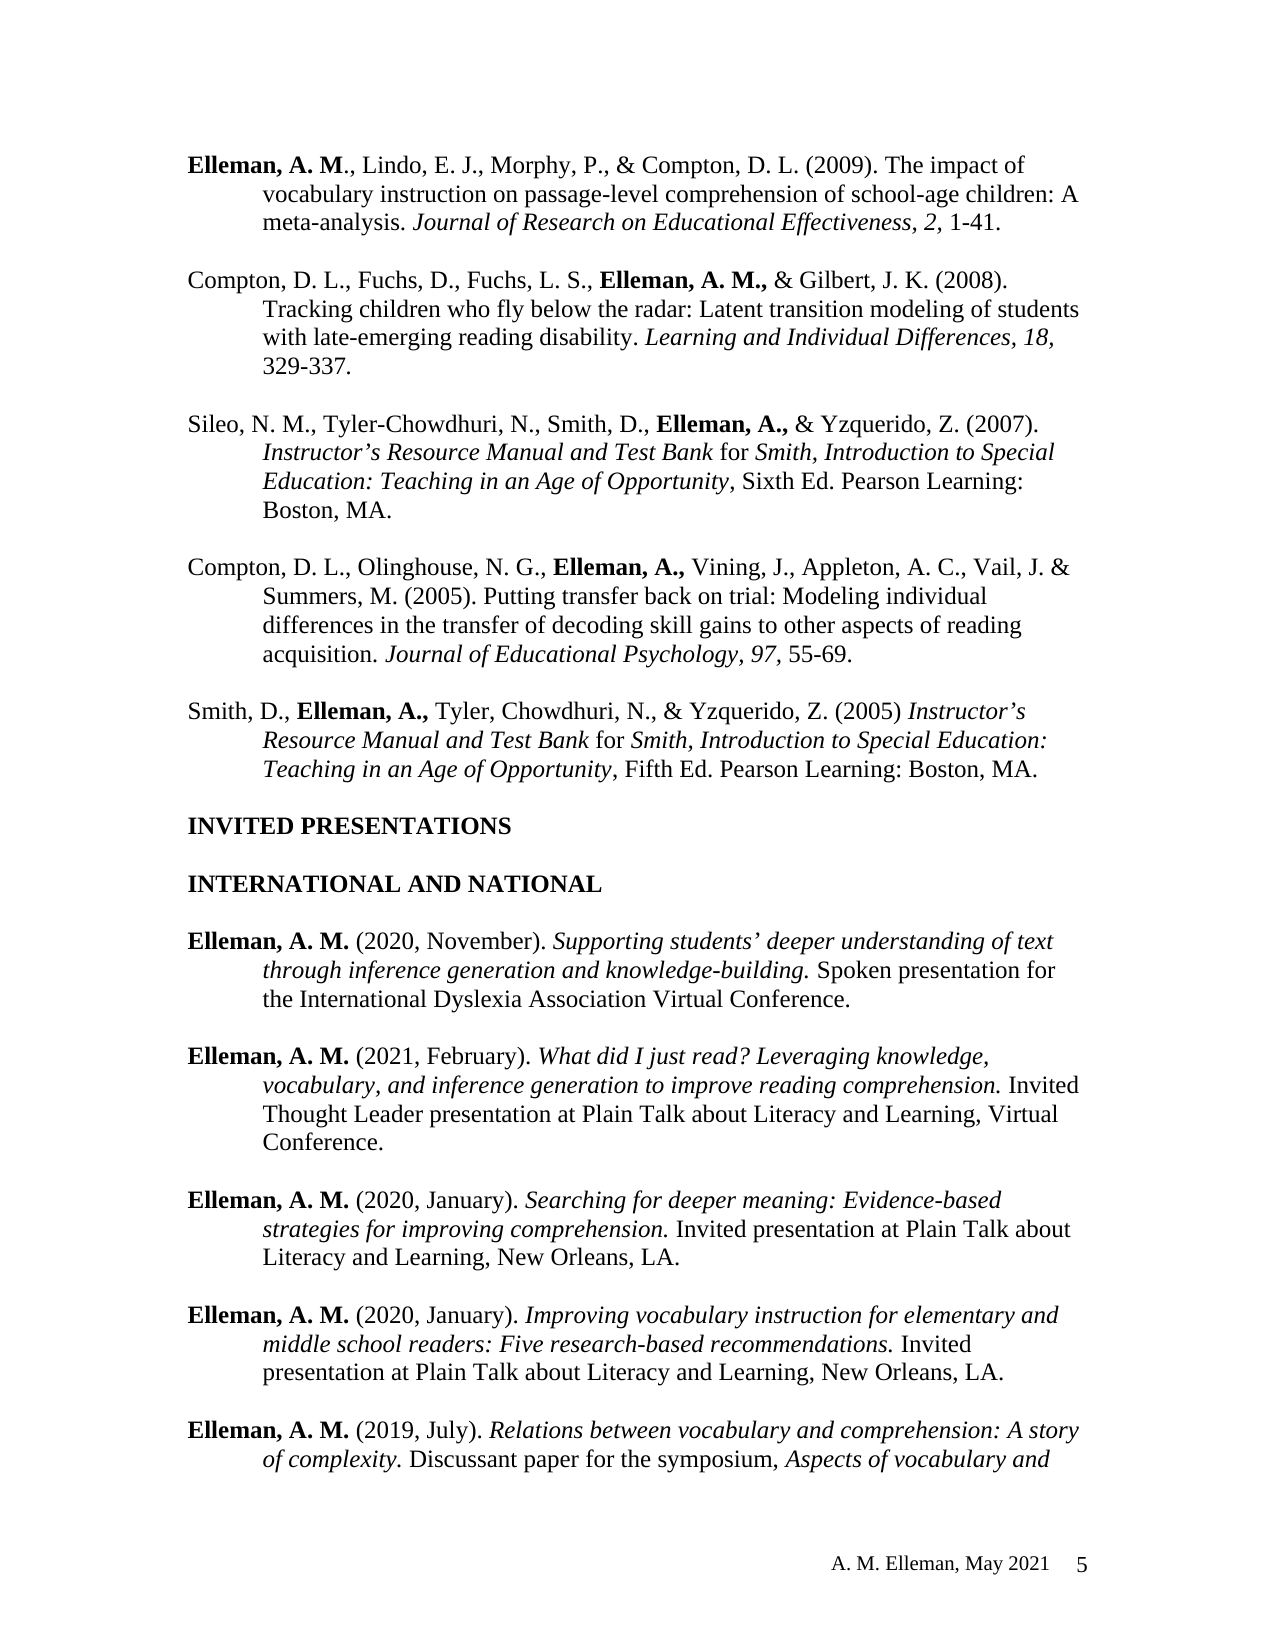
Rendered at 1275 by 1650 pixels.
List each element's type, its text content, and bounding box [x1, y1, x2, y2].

text Resource Manual and Test Bank for Smith, Introduction to Special Education: Teaching in an Age of Opportunity, Fifth Ed. Pearson Learning: Boston, MA. [262, 725, 1087, 782]
text Compton, D. L., Olinghouse, N. G., Elleman, A., Vining, J., Appleton, A. C., Vail, J. & [187, 552, 1087, 581]
text Smith, D., Elleman, A., Tyler, Chowdhuri, N., & Yzquerido, Z. (2005) Instructor’s [187, 696, 1087, 725]
text Summers, M. (2005). Putting transfer back on trial: Modeling individual differences in the transfer of decoding skill gains to other aspects of reading acquisition. Journal of Educational Psychology, 97, 55-69. [262, 581, 1087, 667]
text INTERNATIONAL AND NATIONAL [187, 869, 1087, 897]
text through inference generation and knowledge-building. Spoken presentation for the International Dyslexia Association Virtual Conference. [262, 955, 817, 996]
text Elleman, A. M. (2020, November). Supporting students’ deeper understanding of text [187, 926, 1087, 955]
text Instructor’s Resource Manual and Test Bank for Smith, Introduction to Special Education: Teaching in an Age of Opportunity, Sixth Ed. Pearson Learning: Boston, MA. [262, 437, 1087, 524]
text Tracking children who fly below the radar: Latent transition modeling of students with late-emerging reading disability. Learning and Individual Differences, 18, 329-337. [262, 294, 1087, 380]
text Elleman, A. M. (2020, January). Searching for deeper meaning: Evidence-based strategies for improving comprehension. Invited presentation at Plain Talk about Literacy and Learning, New Orleans, LA. [187, 1185, 1087, 1271]
text Elleman, A. M. (2021, February). What did I just read? Leveraging knowledge, [187, 1041, 1087, 1070]
text Sileo, N. M., Tyler-Chowdhuri, N., Smith, D., Elleman, A., & Yzquerido, Z. (2007). [187, 409, 1087, 437]
text INVITED PRESENTATIONS [187, 811, 1087, 840]
text Elleman, A. M., Lindo, E. J., Morphy, P., & Compton, D. L. (2009). The impact of vocabulary instruction on passage-level comprehension of school-age children: A meta-analysis. Journal of Research on Educational Effectiveness, 2, 1-41. [187, 150, 1087, 236]
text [187, 1415, 1087, 1472]
text Compton, D. L., Fuchs, D., Fuchs, L. S., Elleman, A. M., & Gilbert, J. K. (2008). [187, 265, 1087, 294]
text vocabulary, and inference generation to improve reading comprehension. Invited Thought Leader presentation at Plain Talk about Literacy and Learning, Virtual Conference. [262, 1070, 1087, 1156]
text Elleman, A. M. (2020, January). Improving vocabulary instruction for elementary and middle school readers: Five research-based recommendations. Invited presentation at Plain Talk about Literacy and Learning, New Orleans, LA. [187, 1300, 1087, 1386]
text through inference generation and knowledge-building. Spoken presentation for the International Dyslexia Association Virtual Conference. [851, 955, 1087, 1012]
